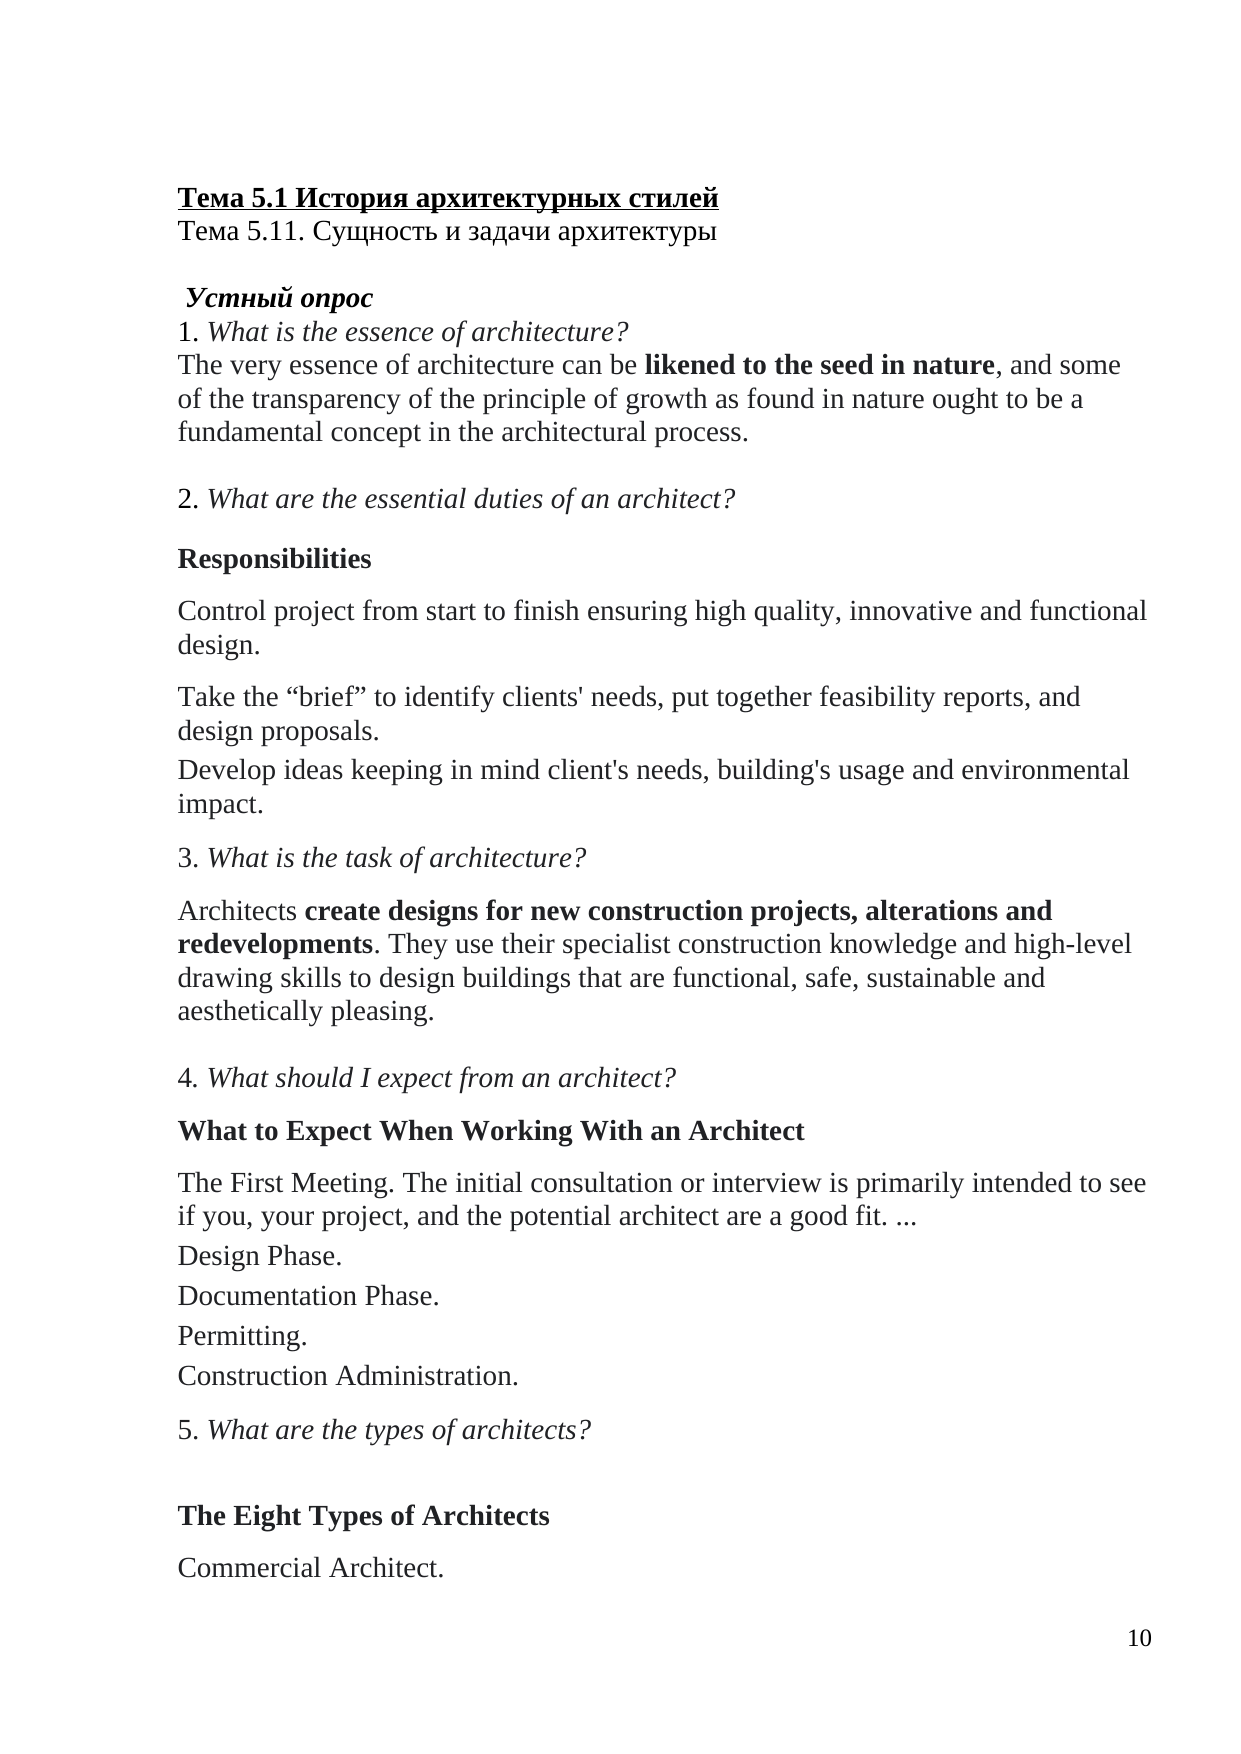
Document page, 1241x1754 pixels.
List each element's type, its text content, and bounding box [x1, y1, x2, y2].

text Take the “brief” to identify clients' needs, put together feasibility reports, and design proposals. [177, 679, 1152, 746]
text 1. What is the essence of architecture? [177, 314, 1152, 347]
text Commercial Architect. [177, 1550, 1152, 1584]
text Тема 5.1 История архитектурных стилей [177, 180, 1152, 213]
text Develop ideas keeping in mind client's needs, building's usage and environmental impact. [177, 752, 1152, 819]
text The very essence of architecture can be likened to the seed in nature, and some of the transparency of the principle of growth as found in nature ought to be a fundamental concept in the architectural process. [177, 347, 1152, 448]
text 2. What are the essential duties of an architect? [177, 482, 1152, 515]
text Control project from start to finish ensuring high quality, innovative and functional design. [177, 593, 1152, 660]
text Responsibilities [177, 541, 1152, 574]
text Construction Administration. [177, 1358, 1152, 1391]
text Documentation Phase. [177, 1278, 1152, 1312]
text Устный опрос [177, 280, 1152, 314]
text 3. What is the task of architecture? [177, 840, 1152, 874]
text What to Expect When Working With an Architect [177, 1113, 1152, 1146]
text Тема 5.11. Сущность и задачи архитектуры [177, 213, 1152, 247]
text Architects create designs for new construction projects, alterations and redevelopments. They use their specialist construction knowledge and high-level drawing skills to design buildings that are functional, safe, sustainable and aesthetically pleasing. [177, 893, 1152, 1027]
text Design Phase. [177, 1238, 1152, 1272]
text The Eight Types of Architects [177, 1498, 1152, 1531]
text 4. What should I expect from an architect? [177, 1060, 1152, 1094]
text Permitting. [177, 1318, 1152, 1351]
text The First Meeting. The initial consultation or interview is primarily intended to see if you, your project, and the potential architect are a good fit. ... [177, 1165, 1152, 1232]
text 5. What are the types of architects? [177, 1412, 1152, 1446]
